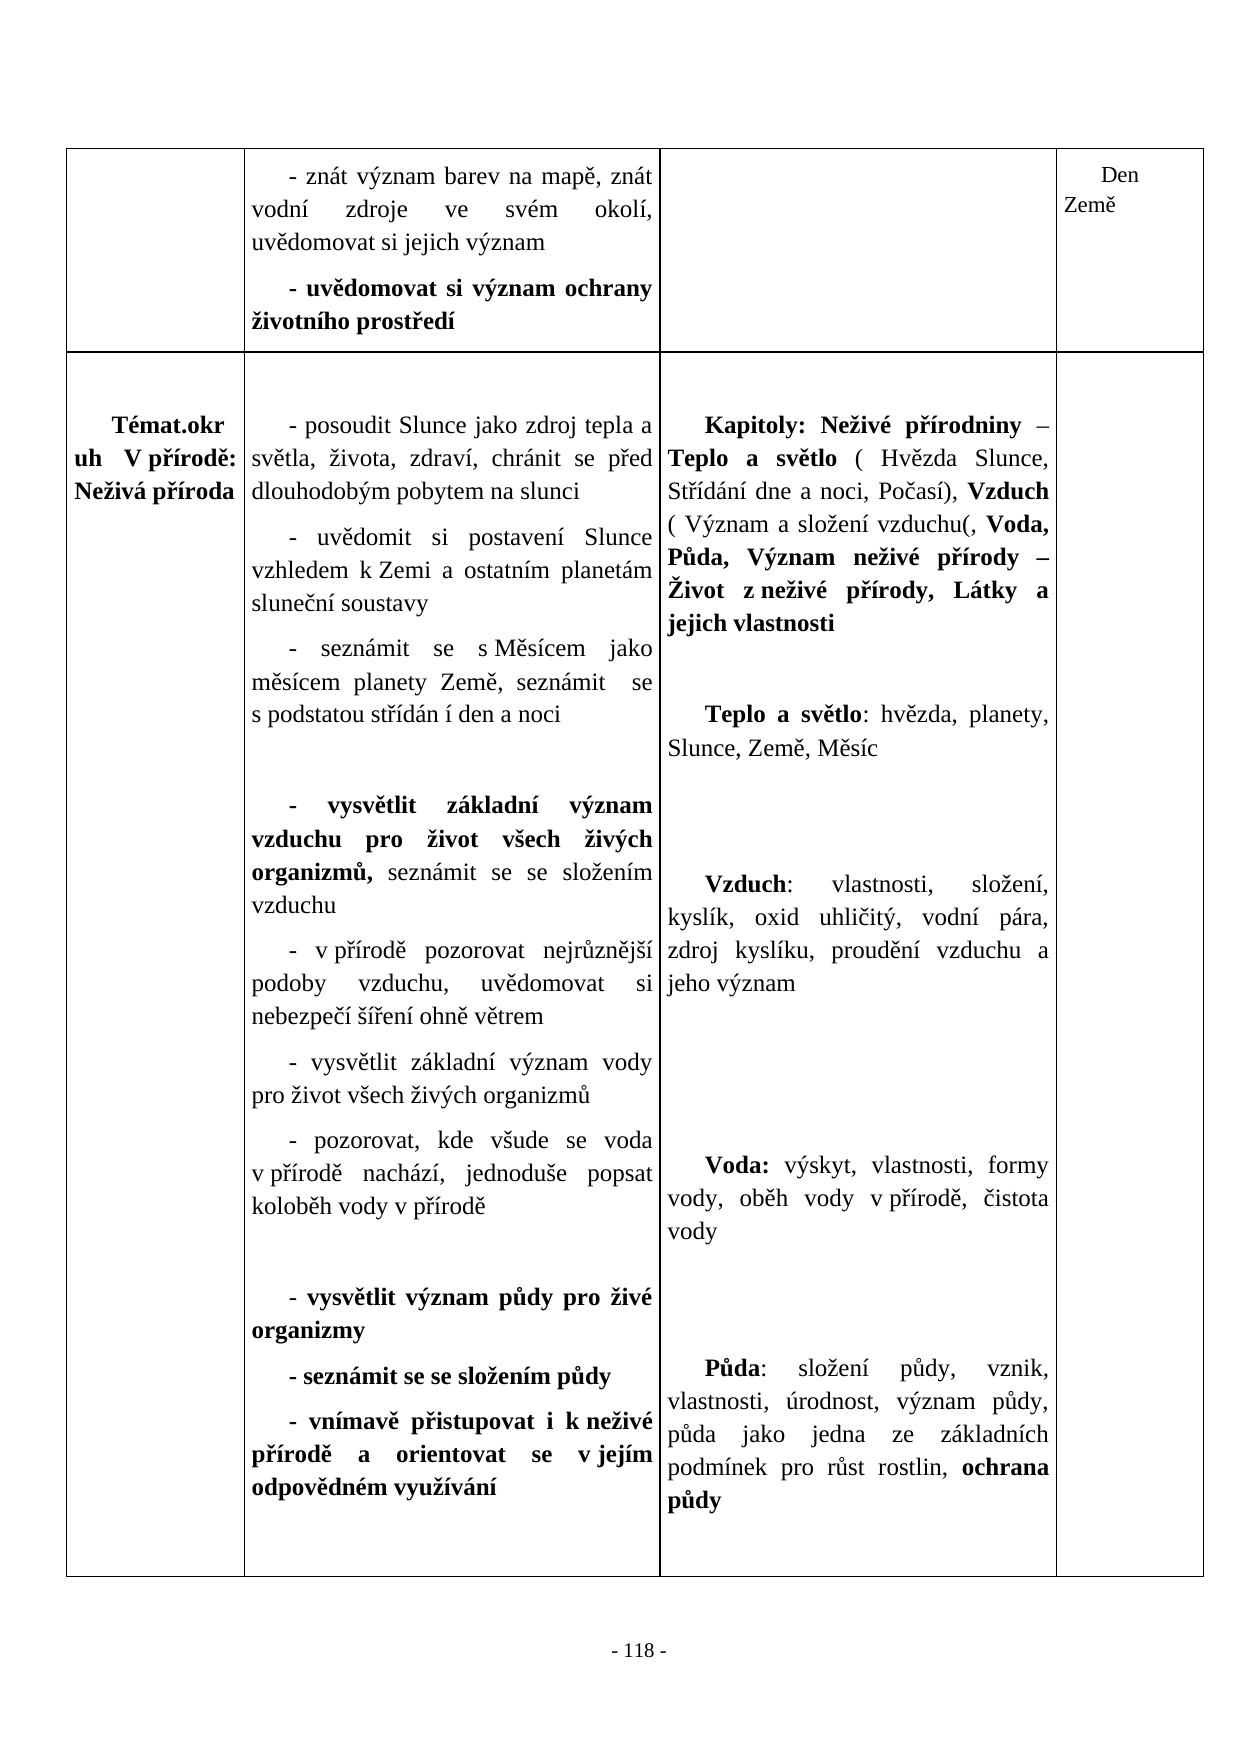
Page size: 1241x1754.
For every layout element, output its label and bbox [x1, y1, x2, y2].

table_cell [67, 149, 244, 351]
table_cell [661, 353, 1056, 1576]
table_cell [661, 149, 1056, 351]
table_cell [1057, 149, 1203, 351]
table_cell [1057, 353, 1203, 1576]
table_cell [245, 353, 659, 1576]
table_cell [67, 353, 244, 1576]
table_cell [245, 149, 659, 351]
